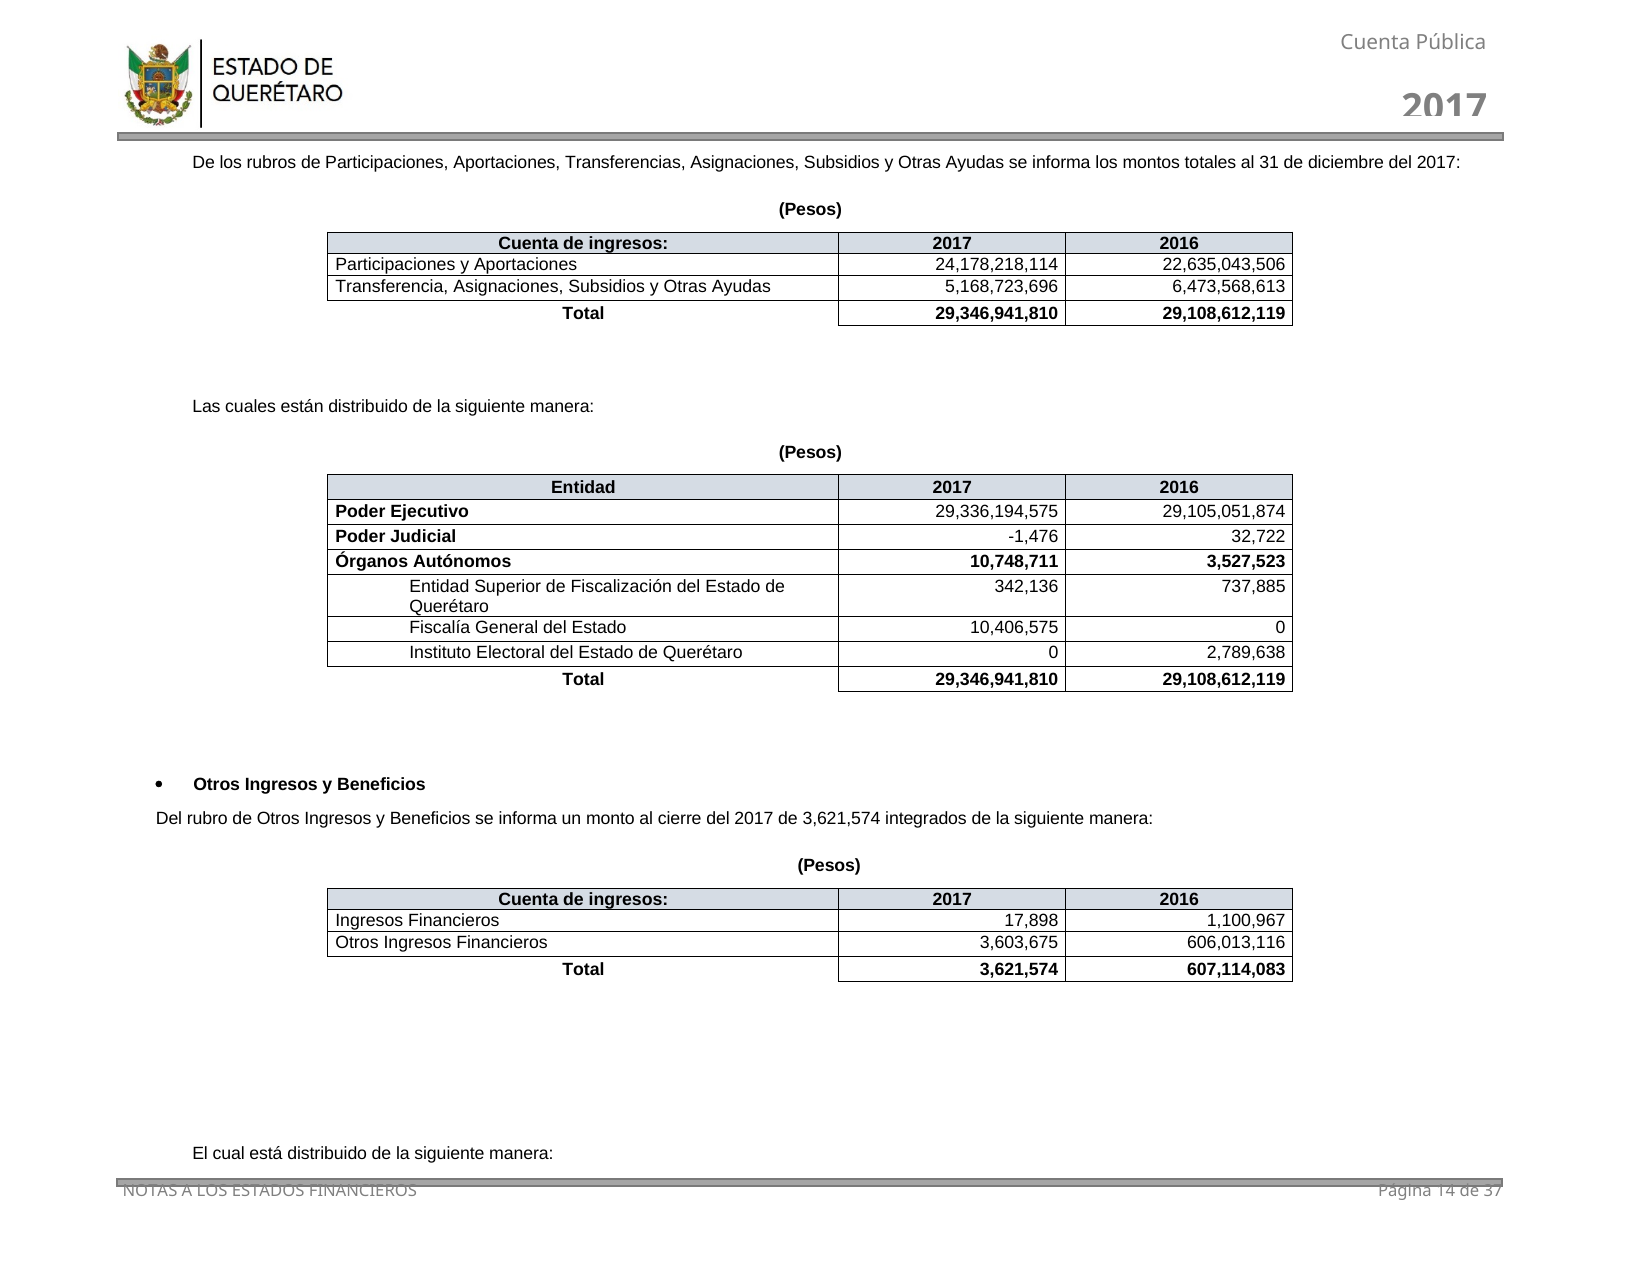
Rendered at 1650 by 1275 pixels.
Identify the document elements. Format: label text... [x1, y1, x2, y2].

table_cell -1,476 [839, 525, 1065, 549]
table_header 2017 [839, 233, 1065, 253]
table_cell 17,898 [839, 910, 1065, 931]
table_cell 3,527,523 [1066, 550, 1292, 574]
table_cell 24,178,218,114 [839, 254, 1065, 274]
table_cell 342,136 [839, 575, 1065, 616]
table_cell 29,336,194,575 [839, 500, 1065, 524]
table_header 2016 [1066, 233, 1292, 253]
table_cell 607,114,083 [1066, 957, 1292, 981]
table_cell 1,100,967 [1066, 910, 1292, 931]
table_cell Poder Ejecutivo [328, 500, 838, 524]
table_cell 6,473,568,613 [1066, 276, 1292, 299]
table_header Entidad [328, 475, 838, 499]
table_cell Otros Ingresos Financieros [328, 932, 838, 956]
table_cell Fiscalía General del Estado [328, 617, 838, 641]
list Otros Ingresos y Beneficios [156, 769, 1502, 795]
table_cell 0 [839, 642, 1065, 666]
table_cell Poder Judicial [328, 525, 838, 549]
table_cell 3,603,675 [839, 932, 1065, 956]
table_header Cuenta de ingresos: [328, 233, 838, 253]
table_cell 32,722 [1066, 525, 1292, 549]
text De los rubros de Participaciones, Aportaciones, Transferencias, Asignaciones, Subsidios y Otras Ayudas se informa los montos totales al 31 de diciembre del 2017: [192, 148, 1502, 174]
table_header Cuenta de ingresos: [328, 889, 838, 909]
text (Pesos) [156, 855, 1502, 875]
table_cell 22,635,043,506 [1066, 254, 1292, 274]
text (Pesos) [118, 441, 1502, 462]
text El cual está distribuido de la siguiente manera: [192, 1143, 1502, 1163]
table_cell Participaciones y Aportaciones [328, 254, 838, 274]
table_cell Transferencia, Asignaciones, Subsidios y Otras Ayudas [328, 276, 838, 299]
text Del rubro de Otros Ingresos y Beneficios se informa un monto al cierre del 2017 de 3,621,574 integrados de la siguiente manera: [156, 804, 1502, 830]
table_cell 5,168,723,696 [839, 276, 1065, 299]
table_cell 10,748,711 [839, 550, 1065, 574]
table_cell Órganos Autónomos [328, 550, 838, 574]
table_cell Total [328, 667, 838, 691]
table_cell Entidad Superior de Fiscalización del Estado de Querétaro [328, 575, 838, 616]
picture [118, 34, 375, 130]
table_cell 2,789,638 [1066, 642, 1292, 666]
table_cell 606,013,116 [1066, 932, 1292, 956]
table_cell Ingresos Financieros [328, 910, 838, 931]
table_cell Total [328, 301, 838, 324]
table_cell 29,105,051,874 [1066, 500, 1292, 524]
table_cell 737,885 [1066, 575, 1292, 616]
table_cell Instituto Electoral del Estado de Querétaro [328, 642, 838, 666]
table_header 2017 [839, 889, 1065, 909]
table_cell 29,346,941,810 [839, 301, 1065, 324]
text Las cuales están distribuido de la siguiente manera: [192, 396, 1502, 416]
table_cell Total [328, 957, 838, 981]
text (Pesos) [118, 199, 1502, 219]
table_cell 0 [1066, 617, 1292, 641]
table_cell 29,108,612,119 [1066, 667, 1292, 691]
table_header 2017 [839, 475, 1065, 499]
table_cell 3,621,574 [839, 957, 1065, 981]
table_header 2016 [1066, 889, 1292, 909]
table_cell 29,346,941,810 [839, 667, 1065, 691]
table_cell 10,406,575 [839, 617, 1065, 641]
table_cell 29,108,612,119 [1066, 301, 1292, 324]
table_header 2016 [1066, 475, 1292, 499]
